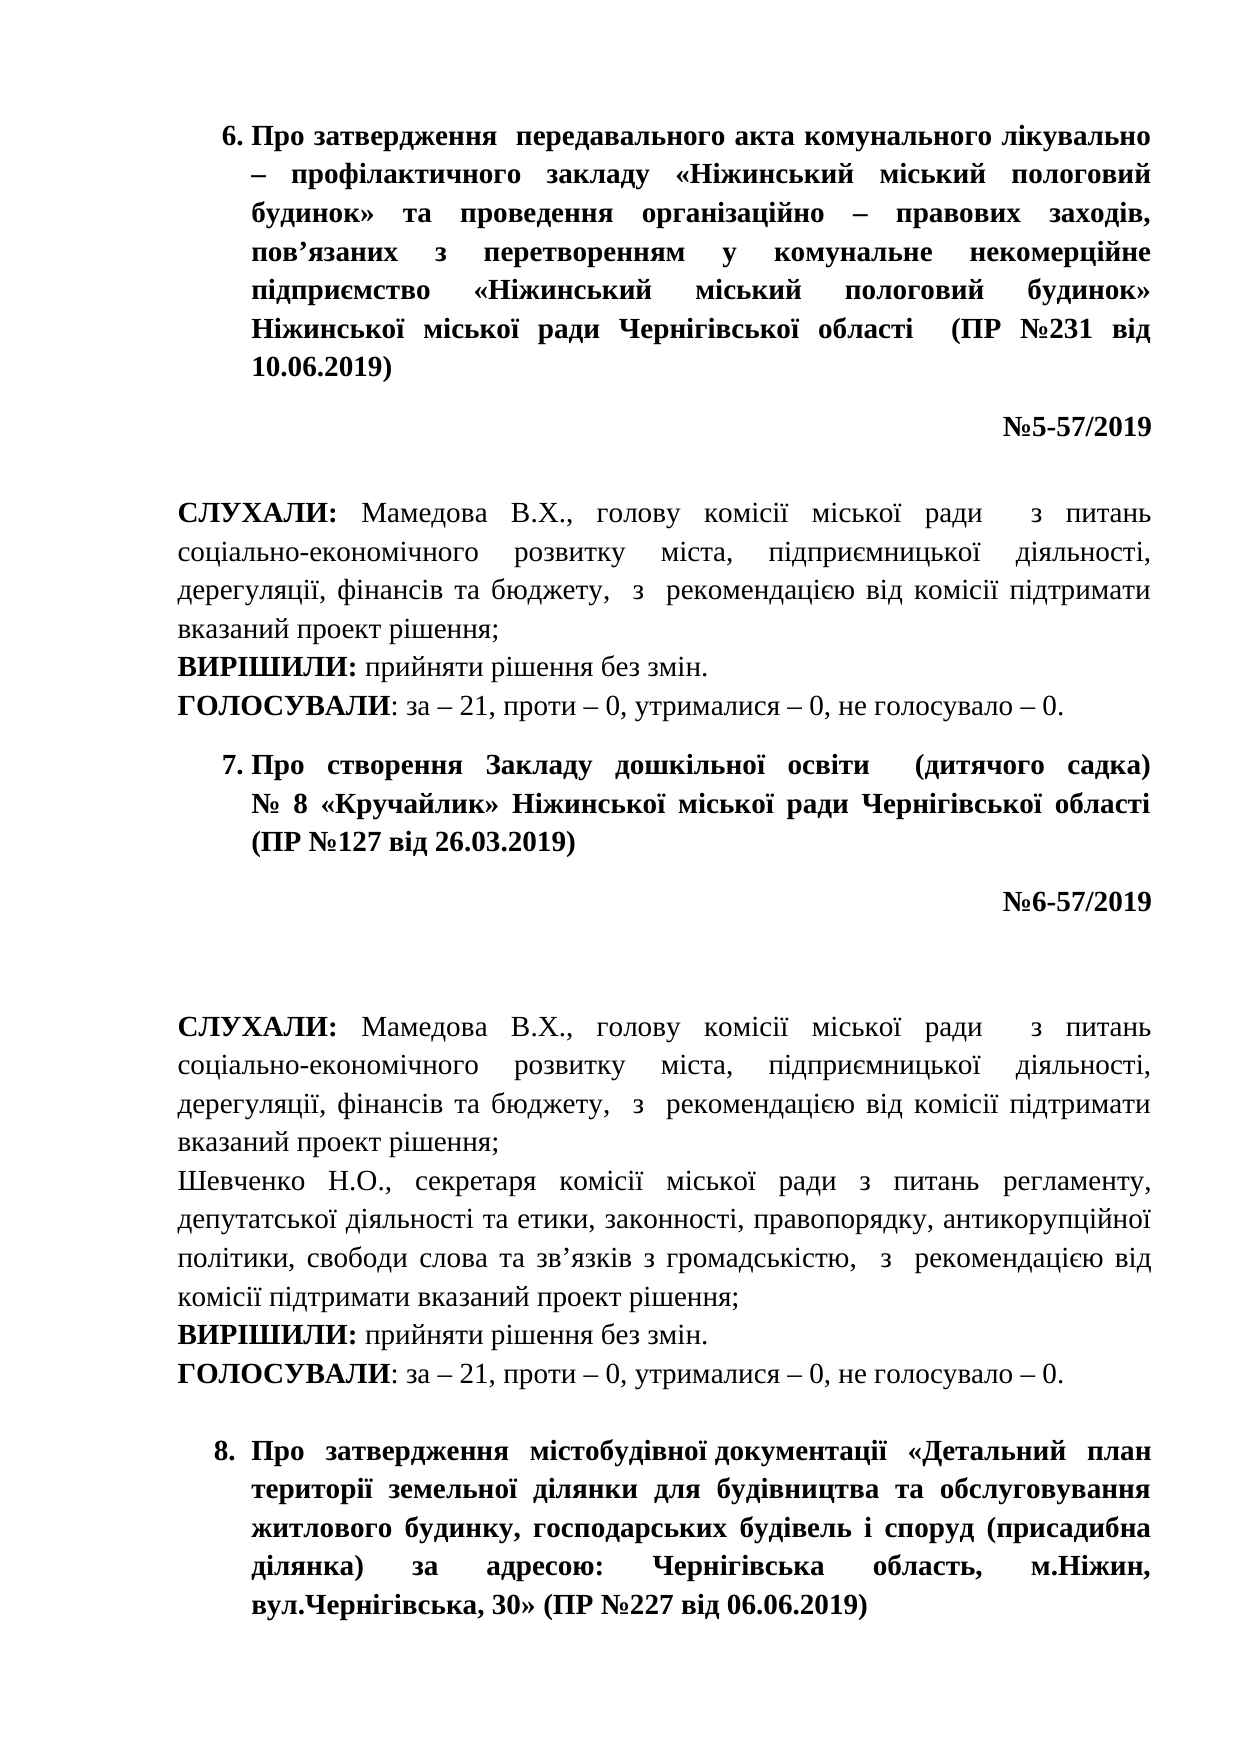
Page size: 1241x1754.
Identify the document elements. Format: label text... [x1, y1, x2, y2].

text Шевченко Н.О., секретаря комісії міської ради з питань регламенту, депутатської діяльності та етики, законності, правопорядку, антикорупційної політики, свободи слова та зв’язків з громадськістю, з рекомендацією від комісії підтримати вказаний проект рішення; [177, 1163, 1152, 1312]
text №6-57/2019 [215, 884, 1152, 917]
list Про затвердження містобудівної документації «Детальний план території земельної ділянки для будівництва та обслуговування житлового будинку, господарських будівель і споруд (присадибна ділянка) за адресою: Чернігівська область, м.Ніжин, вул.Чернігівська, 30» (ПР №227 від 06.06.2019) [213, 1433, 1152, 1621]
text ВИРІШИЛИ: прийняти рішення без змін. [177, 1317, 1152, 1351]
text ГОЛОСУВАЛИ: за – 21, проти – 0, утрималися – 0, не голосувало – 0. [177, 688, 1152, 722]
text ВИРІШИЛИ: прийняти рішення без змін. [177, 649, 1152, 683]
list ГОЛОСУВАЛИ: за – 21, проти – 0, утрималися – 0, не голосувало – 0. [177, 1356, 1152, 1389]
text СЛУХАЛИ: Мамедова В.Х., голову комісії міської ради з питань соціально-економічного розвитку міста, підприємницької діяльності, дерегуляції, фінансів та бюджету, з рекомендацією від комісії підтримати вказаний проект рішення; [177, 495, 1152, 644]
text СЛУХАЛИ: Мамедова В.Х., голову комісії міської ради з питань соціально-економічного розвитку міста, підприємницької діяльності, дерегуляції, фінансів та бюджету, з рекомендацією від комісії підтримати вказаний проект рішення; [177, 1009, 1152, 1158]
list Про затвердження передавального акта комунального лікувально – профілактичного закладу «Ніжинський міський пологовий будинок» та проведення організаційно – правових заходів, пов’язаних з перетворенням у комунальне некомерційне підприємство «Ніжинський міський пологовий будинок» Ніжинської міської ради Чернігівської області (ПР №231 від 10.06.2019) [222, 118, 1152, 383]
list Про створення Закладу дошкільної освіти (дитячого садка) № 8 «Кручайлик» Ніжинської міської ради Чернігівської області (ПР №127 від 26.03.2019) [222, 747, 1152, 858]
list №5-57/2019 [252, 409, 1152, 442]
